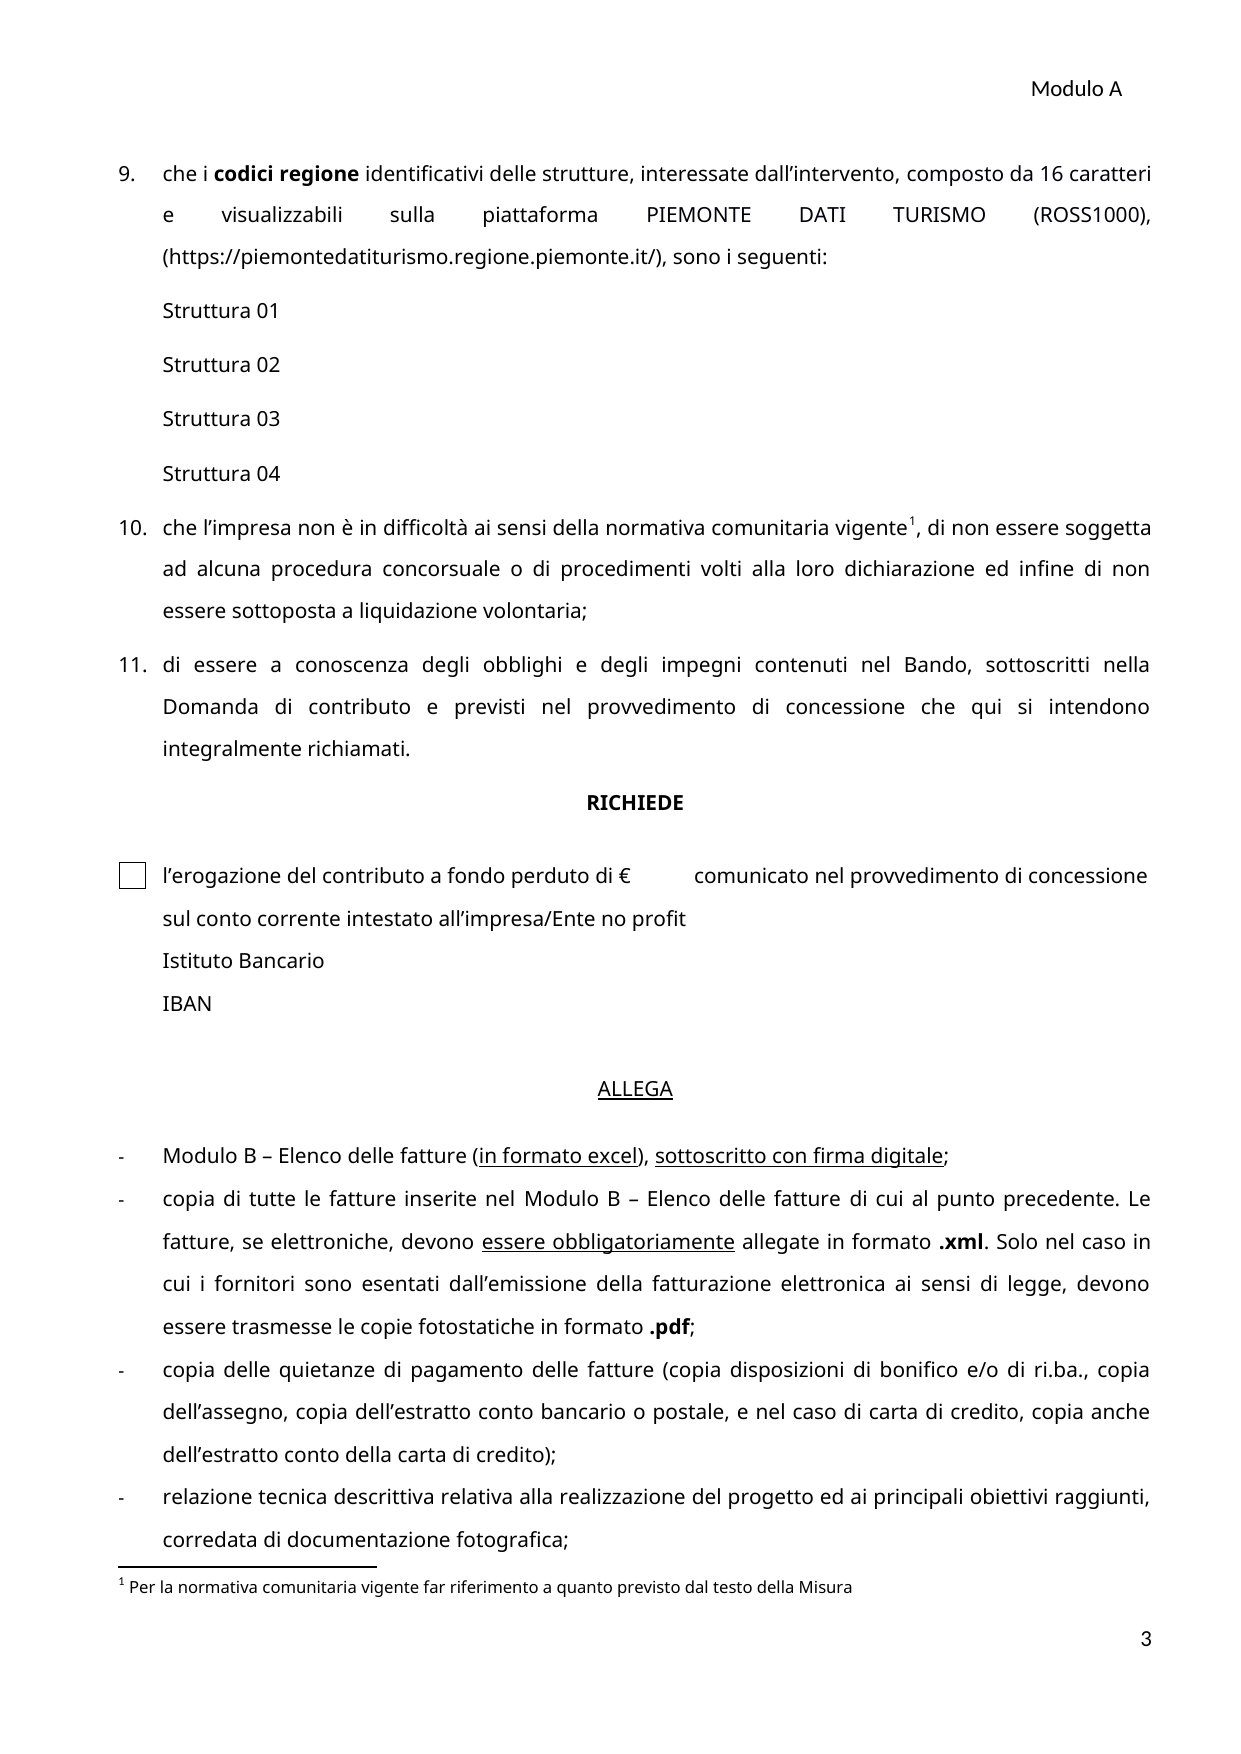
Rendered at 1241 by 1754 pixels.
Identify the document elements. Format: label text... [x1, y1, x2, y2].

list relazione tecnica descrittiva relativa alla realizzazione del progetto ed ai principali obiettivi raggiunti, corredata di documentazione fotografica; [118, 1482, 1152, 1553]
text Istituto Bancario [118, 946, 1152, 975]
list copia delle quietanze di pagamento delle fatture (copia disposizioni di bonifico e/o di ri.ba., copia dell’assegno, copia dell’estratto conto bancario o postale, e nel caso di carta di credito, copia anche dell’estratto conto della carta di credito); [118, 1355, 1152, 1468]
list di essere a conoscenza degli obblighi e degli impegni contenuti nel Bando, sottoscritti nella Domanda di contributo e previsti nel provvedimento di concessione che qui si intendono integralmente richiamati. [118, 639, 1152, 764]
text RICHIEDE [118, 777, 1152, 818]
text IBAN [118, 989, 1152, 1017]
list Struttura 04 [162, 448, 1152, 489]
list che i codici regione identificativi delle strutture, interessate dall’intervento, composto da 16 caratteri e visualizzabili sulla piattaforma PIEMONTE DATI TURISMO (ROSS1000), (https://piemontedatiturismo.regione.piemonte.it/), sono i seguenti: [118, 148, 1152, 273]
list Struttura 02 [162, 339, 1152, 381]
list Struttura 01 [162, 285, 1152, 327]
list che l’impresa non è in difficoltà ai sensi della normativa comunitaria vigente, di non essere soggetta ad alcuna procedura concorsuale o di procedimenti volti alla loro dichiarazione ed infine di non essere sottoposta a liquidazione volontaria; [118, 502, 1152, 627]
list Modulo B – Elenco delle fatture (in formato excel), sottoscritto con firma digitale; [118, 1142, 1152, 1170]
list ALLEGA [118, 1074, 1152, 1102]
text l’erogazione del contributo a fondo perduto di € comunicato nel provvedimento di concessione sul conto corrente intestato all’impresa/Ente no profit [118, 861, 1152, 932]
list Struttura 03 [162, 393, 1152, 435]
list copia di tutte le fatture inserite nel Modulo B – Elenco delle fatture di cui al punto precedente. Le fatture, se elettroniche, devono essere obbligatoriamente allegate in formato .xml. Solo nel caso in cui i fornitori sono esentati dall’emissione della fatturazione elettronica ai sensi di legge, devono essere trasmesse le copie fotostatiche in formato .pdf; [118, 1184, 1152, 1341]
